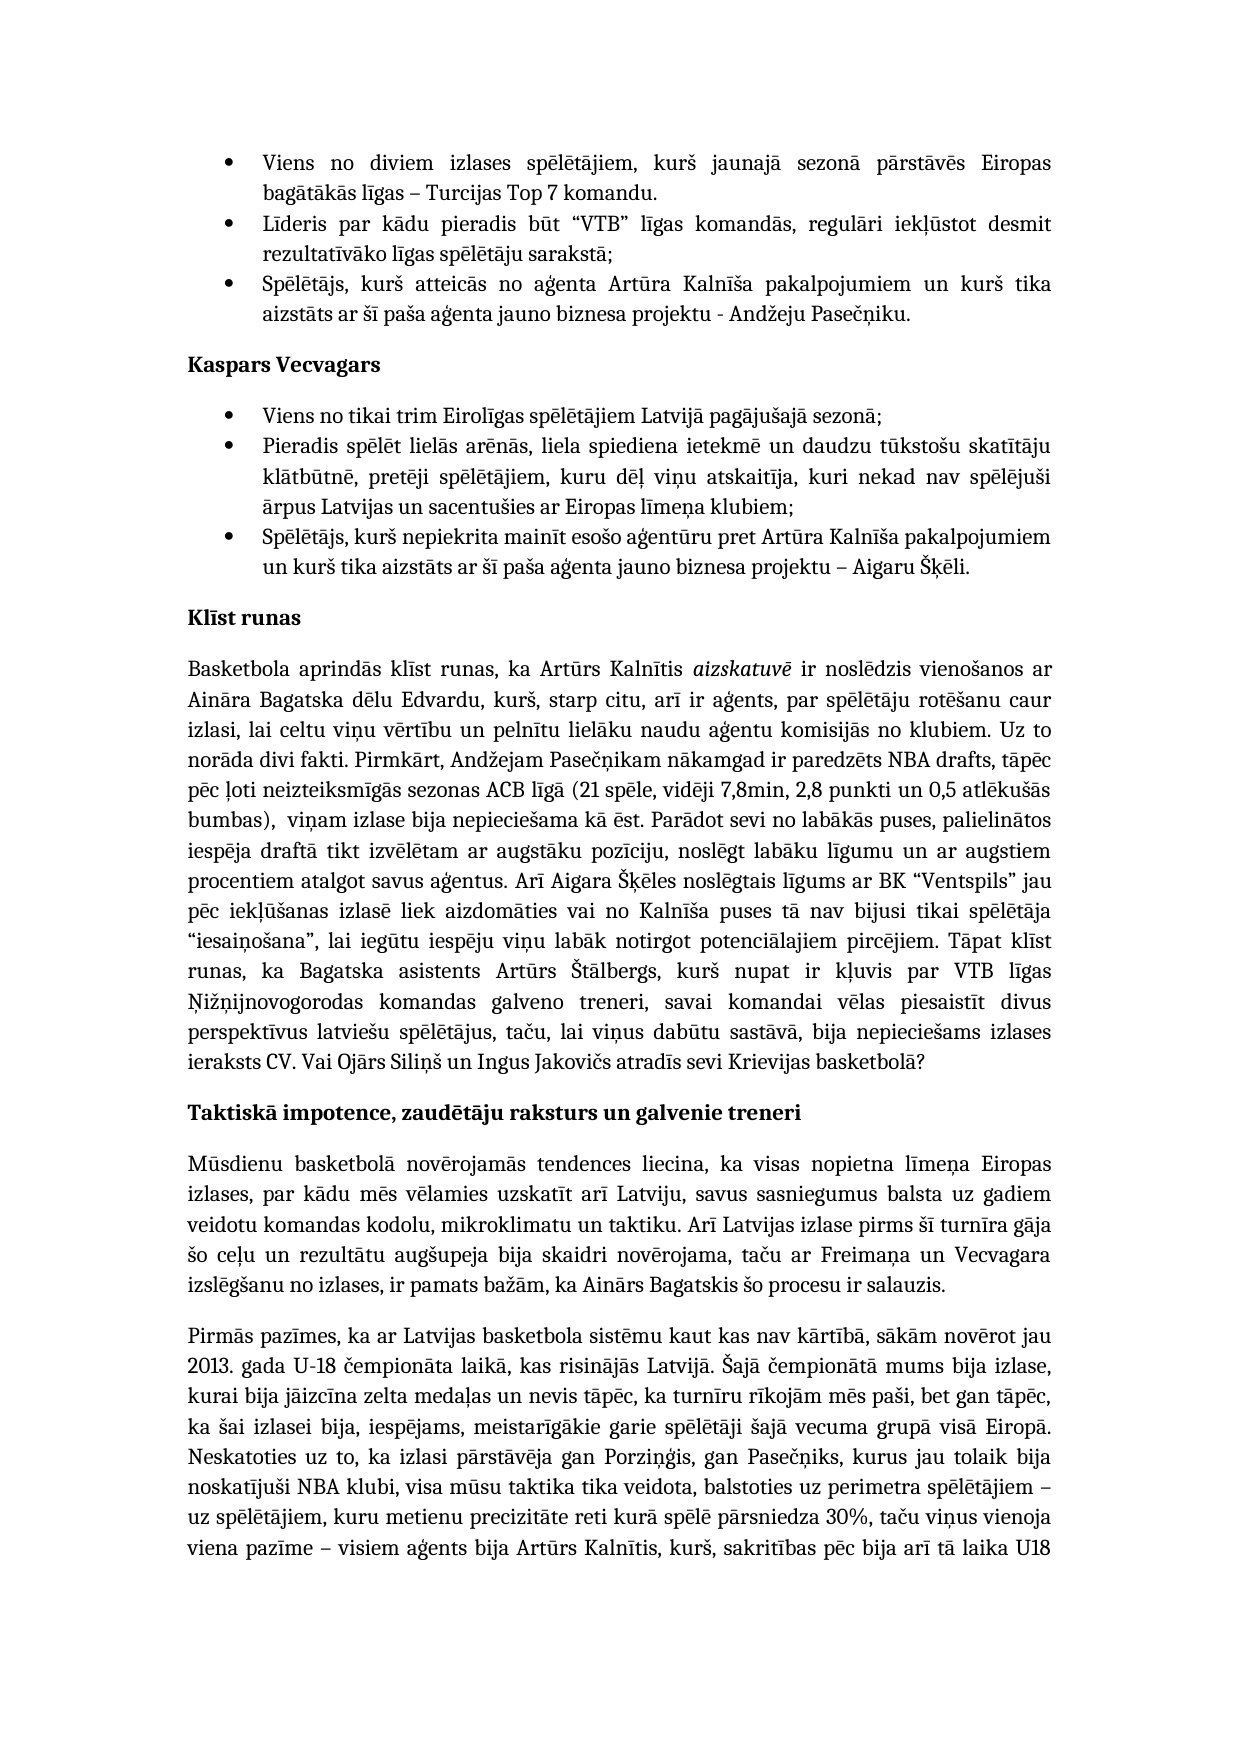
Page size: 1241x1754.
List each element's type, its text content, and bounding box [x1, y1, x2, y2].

text Mūsdienu basketbolā novērojamās tendences liecina, ka visas nopietna līmeņa Eiropas izlases, par kādu mēs vēlamies uzskatīt arī Latviju, savus sasniegumus balsta uz gadiem veidotu komandas kodolu, mikroklimatu un taktiku. Arī Latvijas izlase pirms šī turnīra gāja šo ceļu un rezultātu augšupeja bija skaidri novērojama, taču ar Freimaņa un Vecvagara izslēgšanu no izlases, ir pamats bažām, ka Ainārs Bagatskis šo procesu ir salauzis. [187, 1151, 1053, 1298]
list Līderis par kādu pieradis būt “VTB” līgas komandās, regulāri iekļūstot desmit rezultatīvāko līgas spēlētāju sarakstā; [225, 210, 1053, 267]
list Pieradis spēlēt lielās arēnās, liela spiediena ietekmē un daudzu tūkstošu skatītāju klātbūtnē, pretēji spēlētājiem, kuru dēļ viņu atskaitīja, kuri nekad nav spēlējuši ārpus Latvijas un sacentušies ar Eiropas līmeņa klubiem; [225, 433, 1053, 520]
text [187, 1323, 1053, 1561]
list Spēlētājs, kurš atteicās no aģenta Artūra Kalnīša pakalpojumiem un kurš tika aizstāts ar šī paša aģenta jauno biznesa projektu - Andžeju Pasečņiku. [225, 271, 1053, 327]
text Kaspars Vecvagars [187, 352, 1053, 378]
list Spēlētājs, kurš nepiekrita mainīt esošo aģentūru pret Artūra Kalnīša pakalpojumiem un kurš tika aizstāts ar šī paša aģenta jauno biznesa projektu – Aigaru Šķēli. [225, 524, 1053, 581]
list Viens no tikai trim Eirolīgas spēlētājiem Latvijā pagājušajā sezonā; [225, 403, 1053, 429]
text Basketbola aprindās klīst runas, ka Artūrs Kalnītis aizskatuvē ir noslēdzis vienošanos ar Aināra Bagatska dēlu Edvardu, kurš, starp citu, arī ir aģents, par spēlētāju rotēšanu caur izlasi, lai celtu viņu vērtību un pelnītu lielāku naudu aģentu komisijās no klubiem. Uz to norāda divi fakti. Pirmkārt, Andžejam Pasečņikam nākamgad ir paredzēts NBA drafts, tāpēc pēc ļoti neizteiksmīgās sezonas ACB līgā (21 spēle, vidēji 7,8min, 2,8 punkti un 0,5 atlēkušās bumbas), viņam izlase bija nepieciešama kā ēst. Parādot sevi no labākās puses, palielinātos iespēja draftā tikt izvēlētam ar augstāku pozīciju, noslēgt labāku līgumu un ar augstiem procentiem atalgot savus aģentus. Arī Aigara Šķēles noslēgtais līgums ar BK “Ventspils” jau pēc iekļūšanas izlasē liek aizdomāties vai no Kalnīša puses tā nav bijusi tikai spēlētāja “iesaiņošana”, lai iegūtu iespēju viņu labāk notirgot potenciālajiem pircējiem. Tāpat klīst runas, ka Bagatska asistents Artūrs Štālbergs, kurš nupat ir kļuvis par VTB līgas Ņižņijnovogorodas komandas galveno treneri, savai komandai vēlas piesaistīt divus perspektīvus latviešu spēlētājus, taču, lai viņus dabūtu sastāvā, bija nepieciešams izlases ieraksts CV. Vai Ojārs Siliņš un Ingus Jakovičs atradīs sevi Krievijas basketbolā? [187, 656, 1053, 1075]
text Klīst runas [187, 605, 1053, 632]
text Taktiskā impotence, zaudētāju raksturs un galvenie treneri [187, 1100, 1053, 1126]
list Viens no diviem izlases spēlētājiem, kurš jaunajā sezonā pārstāvēs Eiropas bagātākās līgas – Turcijas Top 7 komandu. [225, 150, 1053, 207]
